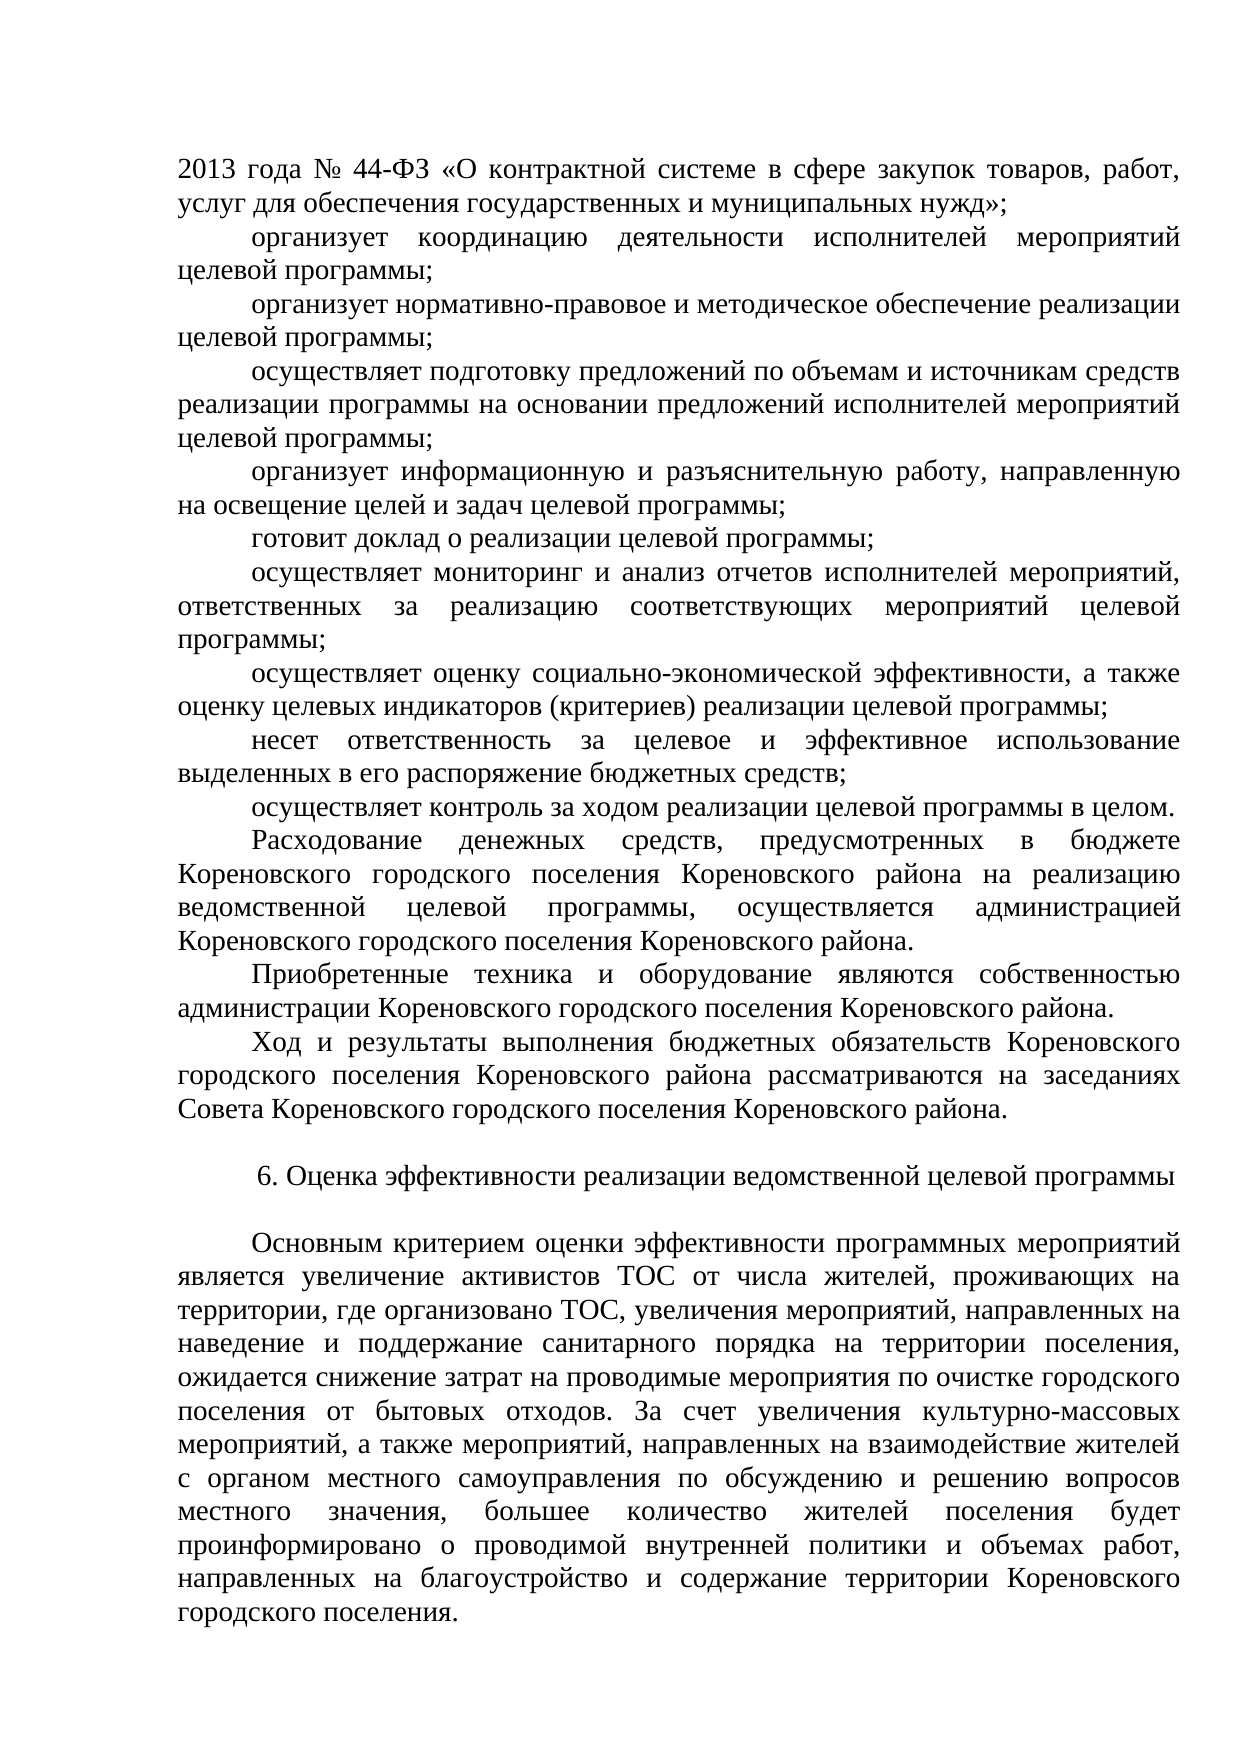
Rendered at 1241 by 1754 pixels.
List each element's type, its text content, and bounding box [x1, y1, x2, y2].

text Ход и результаты выполнения бюджетных обязательств Кореновского городского поселения Кореновского района рассматриваются на заседаниях Совета Кореновского городского поселения Кореновского района. [177, 1024, 1181, 1124]
text организует нормативно-правовое и методическое обеспечение реализации целевой программы; [177, 286, 1181, 353]
text 6. Оценка эффективности реализации ведомственной целевой программы [251, 1158, 1181, 1191]
text осуществляет оценку социально-экономической эффективности, а также оценку целевых индикаторов (критериев) реализации целевой программы; [177, 655, 1181, 722]
text несет ответственность за целевое и эффективное использование выделенных в его распоряжение бюджетных средств; [177, 722, 1181, 789]
text осуществляет подготовку предложений по объемам и источникам средств реализации программы на основании предложений исполнителей мероприятий целевой программы; [177, 353, 1181, 453]
text осуществляет контроль за ходом реализации целевой программы в целом. [177, 789, 1181, 822]
text готовит доклад о реализации целевой программы; [177, 521, 1181, 554]
text организует информационную и разъяснительную работу, направленную на освещение целей и задач целевой программы; [177, 453, 1181, 521]
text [177, 152, 1181, 219]
text организует координацию деятельности исполнителей мероприятий целевой программы; [177, 219, 1181, 286]
text Приобретенные техника и оборудование являются собственностью администрации Кореновского городского поселения Кореновского района. [177, 957, 1181, 1024]
text Основным критерием оценки эффективности программных мероприятий является увеличение активистов ТОС от числа жителей, проживающих на территории, где организовано ТОС, увеличения мероприятий, направленных на наведение и поддержание санитарного порядка на территории поселения, ожидается снижение затрат на проводимые мероприятия по очистке городского поселения от бытовых отходов. За счет увеличения культурно-массовых мероприятий, а также мероприятий, направленных на взаимодействие жителей с органом местного самоуправления по обсуждению и решению вопросов местного значения, большее количество жителей поселения будет проинформировано о проводимой внутренней политики и объемах работ, направленных на благоустройство и содержание территории Кореновского городского поселения. [177, 1225, 1181, 1627]
text осуществляет мониторинг и анализ отчетов исполнителей мероприятий, ответственных за реализацию соответствующих мероприятий целевой программы; [177, 554, 1181, 655]
text Расходование денежных средств, предусмотренных в бюджете Кореновского городского поселения Кореновского района на реализацию ведомственной целевой программы, осуществляется администрацией Кореновского городского поселения Кореновского района. [177, 822, 1181, 957]
